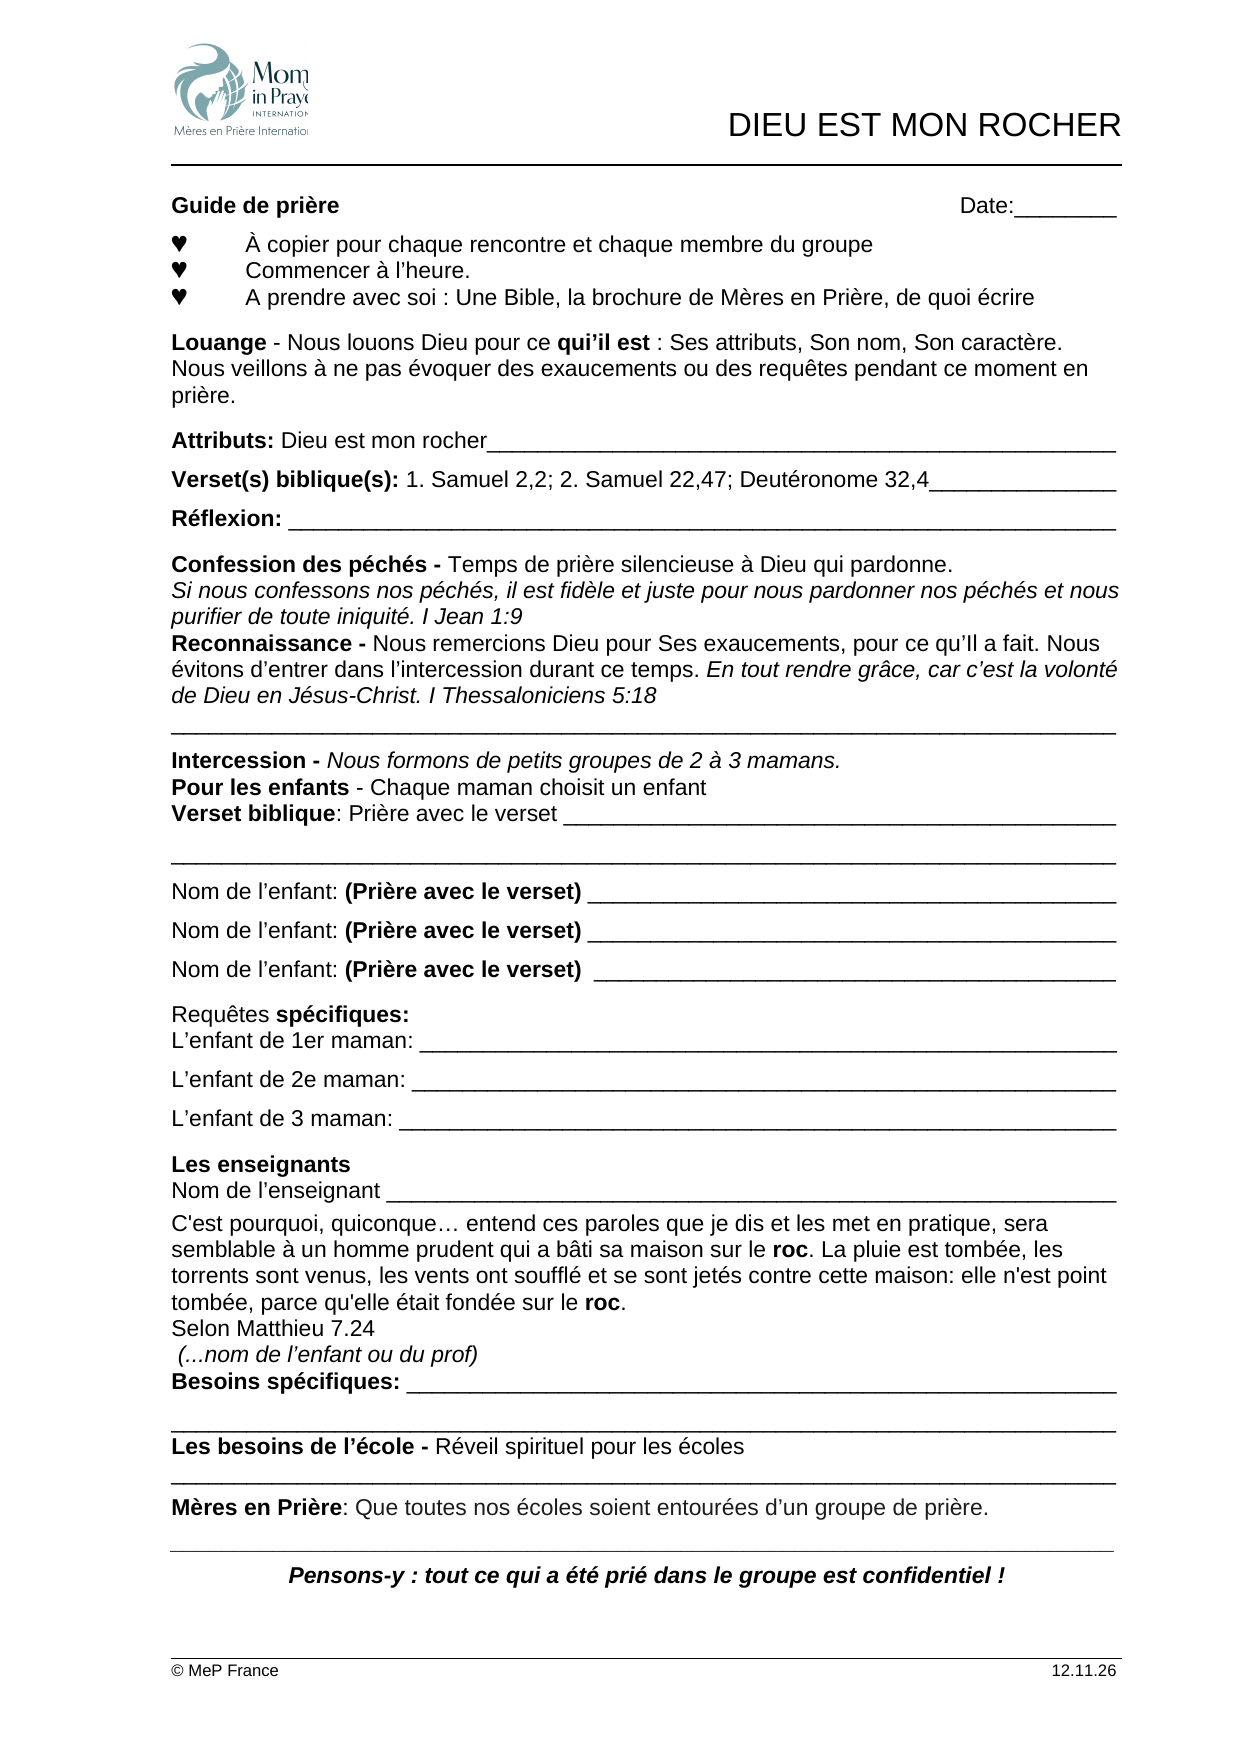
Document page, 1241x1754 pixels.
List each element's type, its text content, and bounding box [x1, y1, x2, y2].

list Attributs: Dieu est mon rocher [171, 427, 1122, 454]
list Nom de l’enfant: (Prière avec le verset) [171, 878, 1122, 904]
list Nom de l’enfant: (Prière avec le verset) [171, 917, 1122, 943]
text (...nom de l’enfant ou du prof) [171, 1341, 1122, 1368]
text __________________________________________________________________________ [171, 1528, 1122, 1554]
list Verset biblique: Prière avec le verset [171, 800, 1122, 827]
list L’enfant de 3 maman: [171, 1105, 1122, 1132]
list L’enfant de 2e maman: [171, 1066, 1122, 1093]
list Nom de l’enfant: (Prière avec le verset) [171, 956, 1122, 982]
list Verset(s) biblique(s): 1. Samuel 2,2; 2. Samuel 22,47; Deutéronome 32,4 [171, 466, 1122, 492]
text Commencer à l’heure. [171, 257, 1122, 283]
text Louange - Nous louons Dieu pour ce qui’il est : Ses attributs, Son nom, Son caractère. Nous veillons à ne pas évoquer des exaucements ou des requêtes pendant ce moment en prière. [171, 329, 1122, 408]
text Les besoins de l’école - Réveil spirituel pour les écoles [171, 1433, 1122, 1459]
text C'est pourquoi, quiconque… entend ces paroles que je dis et les met en pratique, sera semblable à un homme prudent qui a bâti sa maison sur le roc. La pluie est tombée, les torrents sont venus, les vents ont soufflé et se sont jetés contre cette maison: elle n'est point tombée, parce qu'elle était fondée sur le roc. Selon Matthieu 7.24 [171, 1210, 1122, 1341]
list Requêtes spécifiques: [171, 1001, 1122, 1027]
list Réflexion: [171, 505, 1122, 531]
list Intercession - Nous formons de petits groupes de 2 à 3 mamans. [171, 747, 1122, 774]
list Les enseignants [171, 1151, 1122, 1177]
list L’enfant de 1er maman: [171, 1027, 1122, 1054]
list Nom de l’enseignant [171, 1177, 1122, 1203]
text À copier pour chaque rencontre et chaque membre du groupe [171, 231, 1122, 257]
list Reconnaissance - Nous remercions Dieu pour Ses exaucements, pour ce qu’Il a fait. Nous évitons d’entrer dans l’intercession durant ce temps. En tout rendre grâce, car c’est la volonté de Dieu en Jésus-Christ. I Thessaloniciens 5:18 [171, 629, 1122, 709]
text Si nous confessons nos péchés, il est fidèle et juste pour nous pardonner nos péchés et nous purifier de toute iniquité. I Jean 1:9 [171, 577, 1122, 629]
list Confession des péchés - Temps de prière silencieuse à Dieu qui pardonne. [171, 551, 1122, 577]
text A prendre avec soi : Une Bible, la brochure de Mères en Prière, de quoi écrire [171, 283, 1122, 310]
list Guide de prière Date:________ [171, 192, 1122, 218]
text Mères en Prière: Que toutes nos écoles soient entourées d’un groupe de prière. [171, 1493, 1122, 1520]
list Besoins spécifiques: [171, 1368, 1122, 1394]
list Pour les enfants - Chaque maman choisit un enfant [171, 774, 1122, 800]
text Pensons-y : tout ce qui a été prié dans le groupe est confidentiel ! [171, 1562, 1122, 1588]
picture [169, 37, 308, 150]
